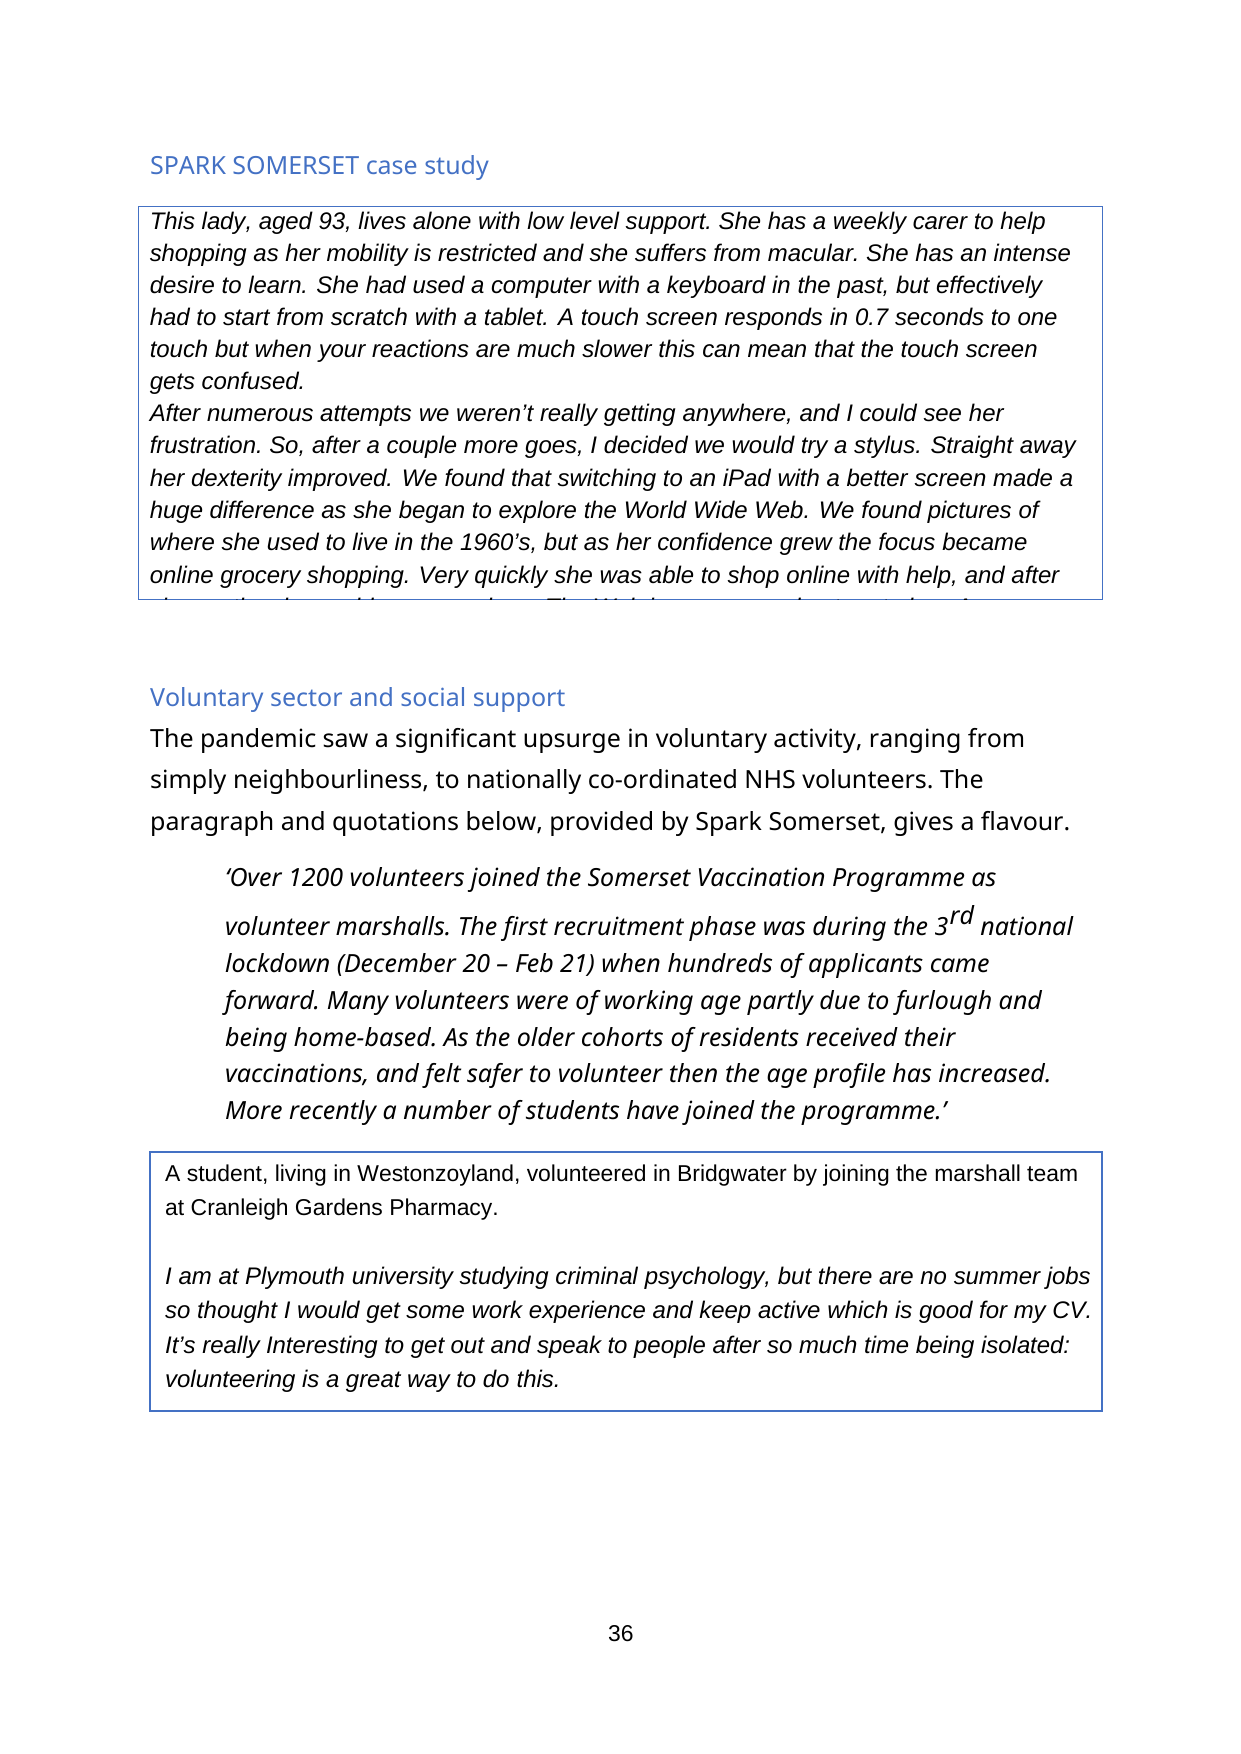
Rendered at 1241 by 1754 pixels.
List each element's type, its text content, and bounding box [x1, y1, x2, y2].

text Voluntary sector and social support [150, 680, 1209, 714]
subtitle ‘Over 1200 volunteers joined the Somerset Vaccination Programme as volunteer marshalls. The first recruitment phase was during the 3rd national lockdown (December 20 – Feb 21) when hundreds of applicants came forward. Many volunteers were of working age partly due to furlough and being home-based. As the older cohorts of residents received their vaccinations, and felt safer to volunteer then the age profile has increased. More recently a number of students have joined the programme.’ [225, 860, 1089, 1127]
subtitle SPARK SOMERSET case study [150, 148, 1209, 182]
text The pandemic saw a significant upsurge in voluntary activity, ranging from simply neighbourliness, to nationally co-ordinated NHS volunteers. The paragraph and quotations below, provided by Spark Somerset, gives a flavour. [150, 720, 1092, 837]
